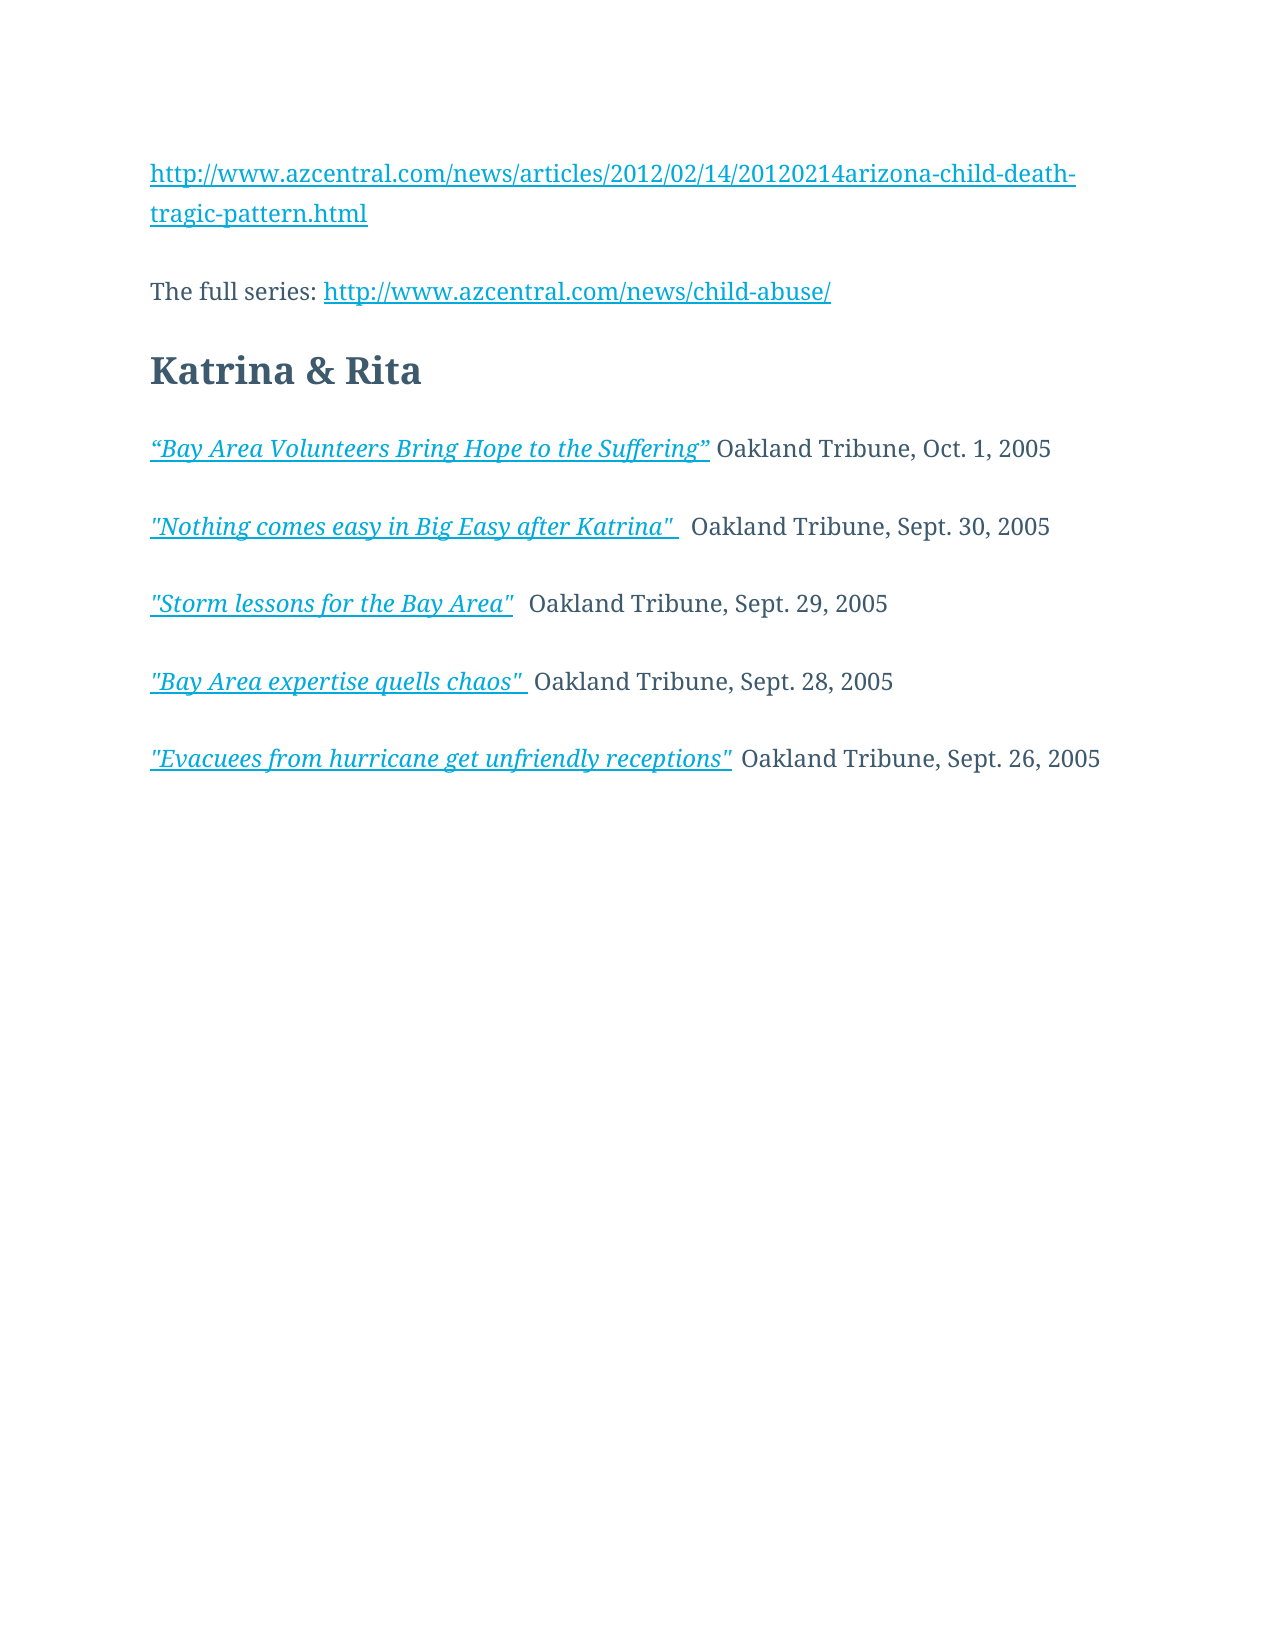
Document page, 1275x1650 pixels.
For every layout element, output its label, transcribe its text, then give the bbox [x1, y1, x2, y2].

text "Bay Area expertise quells chaos" Oakland Tribune, Sept. 28, 2005 [150, 657, 1125, 697]
text The full series: http://www.azcentral.com/news/child-abuse/ [150, 267, 1125, 307]
text "Storm lessons for the Bay Area" Oakland Tribune, Sept. 29, 2005 [150, 580, 1125, 619]
text http://www.azcentral.com/news/articles/2012/02/14/20120214arizona-child-death-tragic-pattern.html [150, 150, 1125, 230]
text "Nothing comes easy in Big Easy after Katrina" Oakland Tribune, Sept. 30, 2005 [150, 502, 1125, 542]
text “Bay Area Volunteers Bring Hope to the Suffering” Oakland Tribune, Oct. 1, 2005 [150, 425, 1125, 465]
text Katrina & Rita [150, 345, 1125, 396]
text "Evacuees from hurricane get unfriendly receptions" Oakland Tribune, Sept. 26, 2005 [150, 734, 1125, 774]
